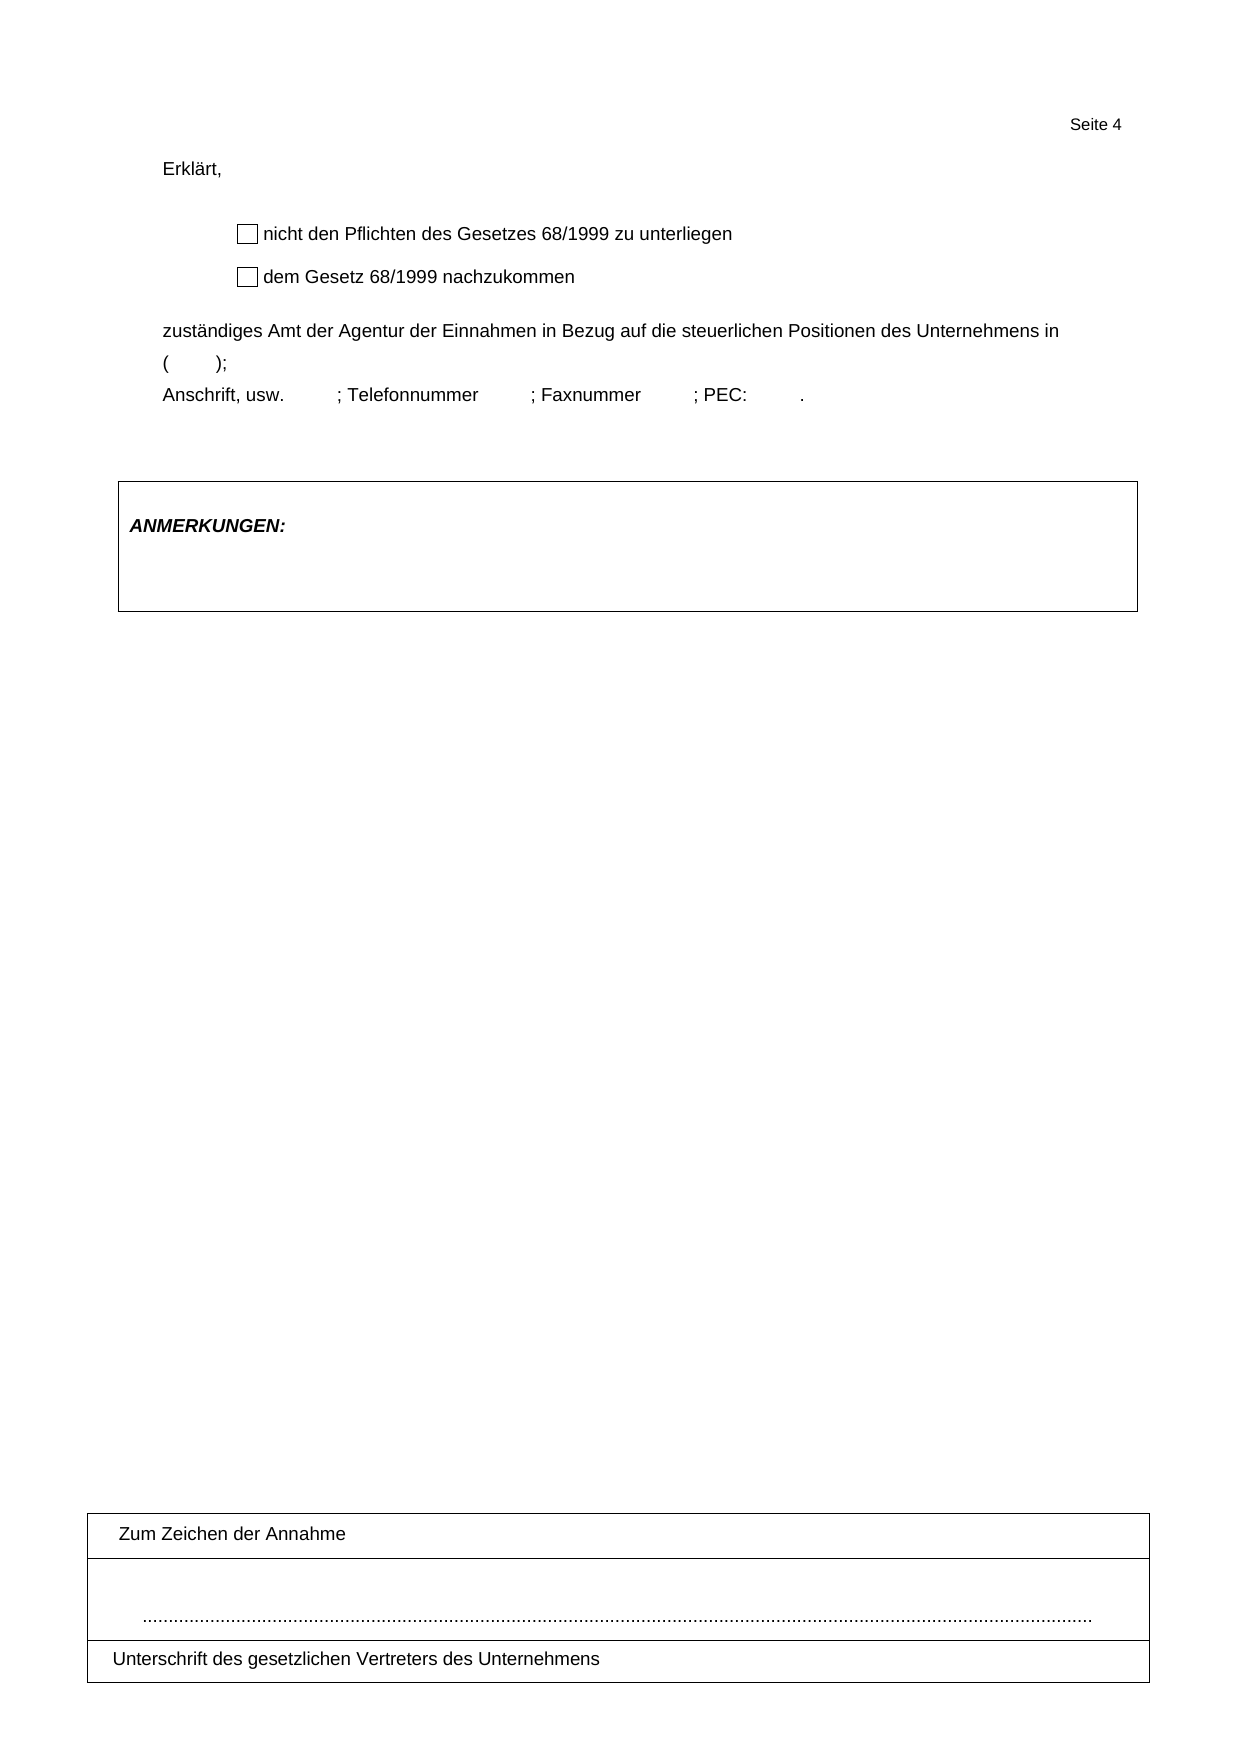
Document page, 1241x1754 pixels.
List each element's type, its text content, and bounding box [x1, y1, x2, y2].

text Anschrift, usw. ; Telefonnummer ; Faxnummer ; PEC: . [162, 384, 1122, 406]
text nicht den Pflichten des Gesetzes 68/1999 zu unterliegen [192, 223, 1122, 244]
text Erklärt, [118, 158, 1122, 179]
text dem Gesetz 68/1999 nachzukommen [192, 266, 1122, 287]
table_header ANMERKUNGEN: [119, 482, 1137, 611]
text zuständiges Amt der Agentur der Einnahmen in Bezug auf die steuerlichen Positionen des Unternehmens in ( ); [162, 319, 1122, 373]
